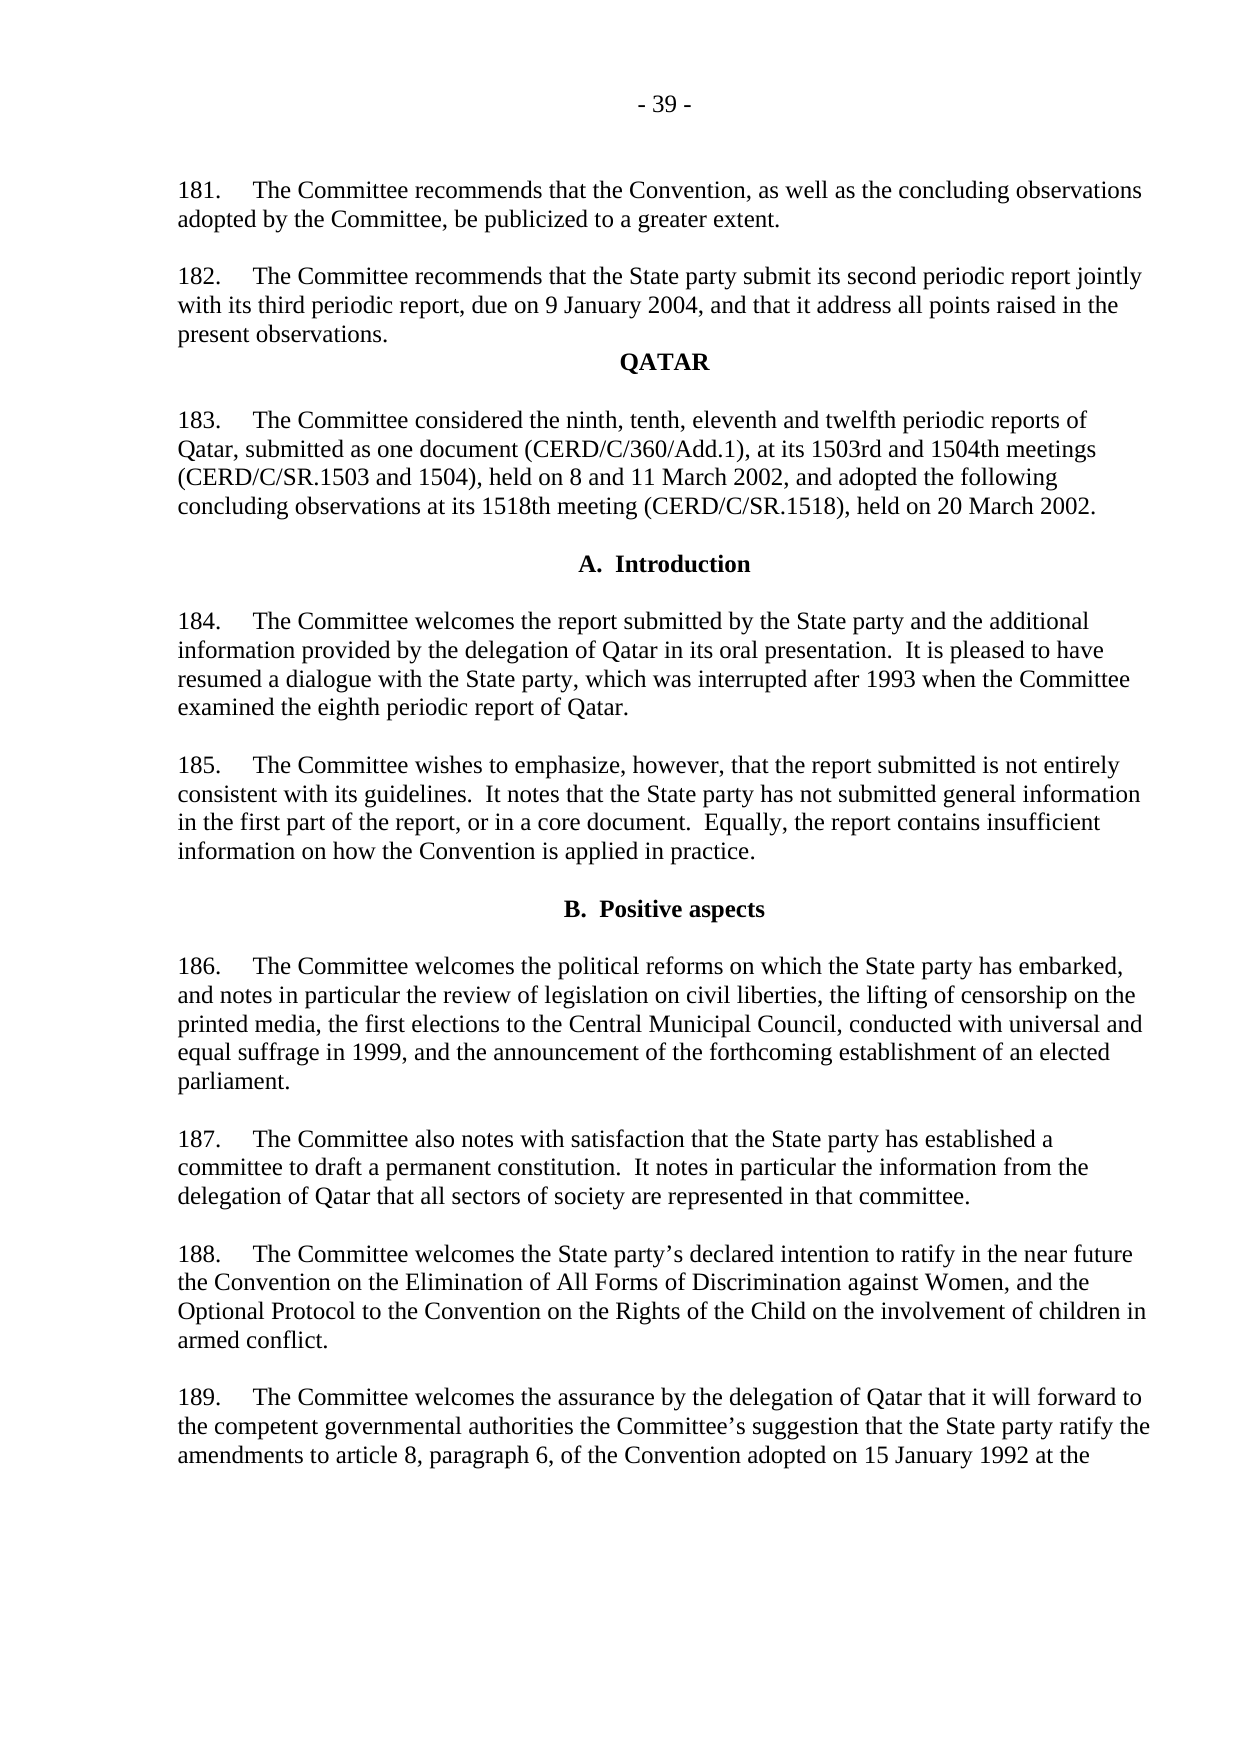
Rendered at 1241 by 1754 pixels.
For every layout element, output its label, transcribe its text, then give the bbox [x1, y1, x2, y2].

text The Committee recommends that the State party submit its second periodic report jointly with its third periodic report, due on 9 January 2004, and that it address all points raised in the present observations. [177, 261, 1152, 347]
text The Committee also notes with satisfaction that the State party has established a committee to draft a permanent constitution. It notes in particular the information from the delegation of Qatar that all sectors of society are represented in that committee. [177, 1124, 1152, 1210]
text The Committee welcomes the political reforms on which the State party has embarked, and notes in particular the review of legislation on civil liberties, the lifting of censorship on the printed media, the first elections to the Central Municipal Council, conducted with universal and equal suffrage in 1999, and the announcement of the forthcoming establishment of an elected parliament. [177, 951, 1152, 1095]
text The Committee recommends that the Convention, as well as the concluding observations adopted by the Committee, be publicized to a greater extent. [177, 175, 1152, 232]
text The Committee welcomes the report submitted by the State party and the additional information provided by the delegation of Qatar in its oral presentation. It is pleased to have resumed a dialogue with the State party, which was interrupted after 1993 when the Committee examined the eighth periodic report of Qatar. [177, 606, 1152, 721]
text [177, 1382, 1152, 1469]
subtitle B. Positive aspects [177, 894, 1152, 922]
text The Committee considered the ninth, tenth, eleventh and twelfth periodic reports of Qatar, submitted as one document (CERD/C/360/Add.1), at its 1503rd and 1504th meetings (CERD/C/SR.1503 and 1504), held on 8 and 11 March 2002, and adopted the following concluding observations at its 1518th meeting (CERD/C/SR.1518), held on 20 March 2002. [177, 405, 1152, 520]
subtitle qatar [177, 347, 1152, 376]
text The Committee wishes to emphasize, however, that the report submitted is not entirely consistent with its guidelines. It notes that the State party has not submitted general information in the first part of the report, or in a core document. Equally, the report contains insufficient information on how the Convention is applied in practice. [177, 750, 1152, 865]
text The Committee welcomes the State party’s declared intention to ratify in the near future the Convention on the Elimination of All Forms of Discrimination against Women, and the Optional Protocol to the Convention on the Rights of the Child on the involvement of children in armed conflict. [177, 1239, 1152, 1354]
subtitle A. Introduction [177, 549, 1152, 577]
